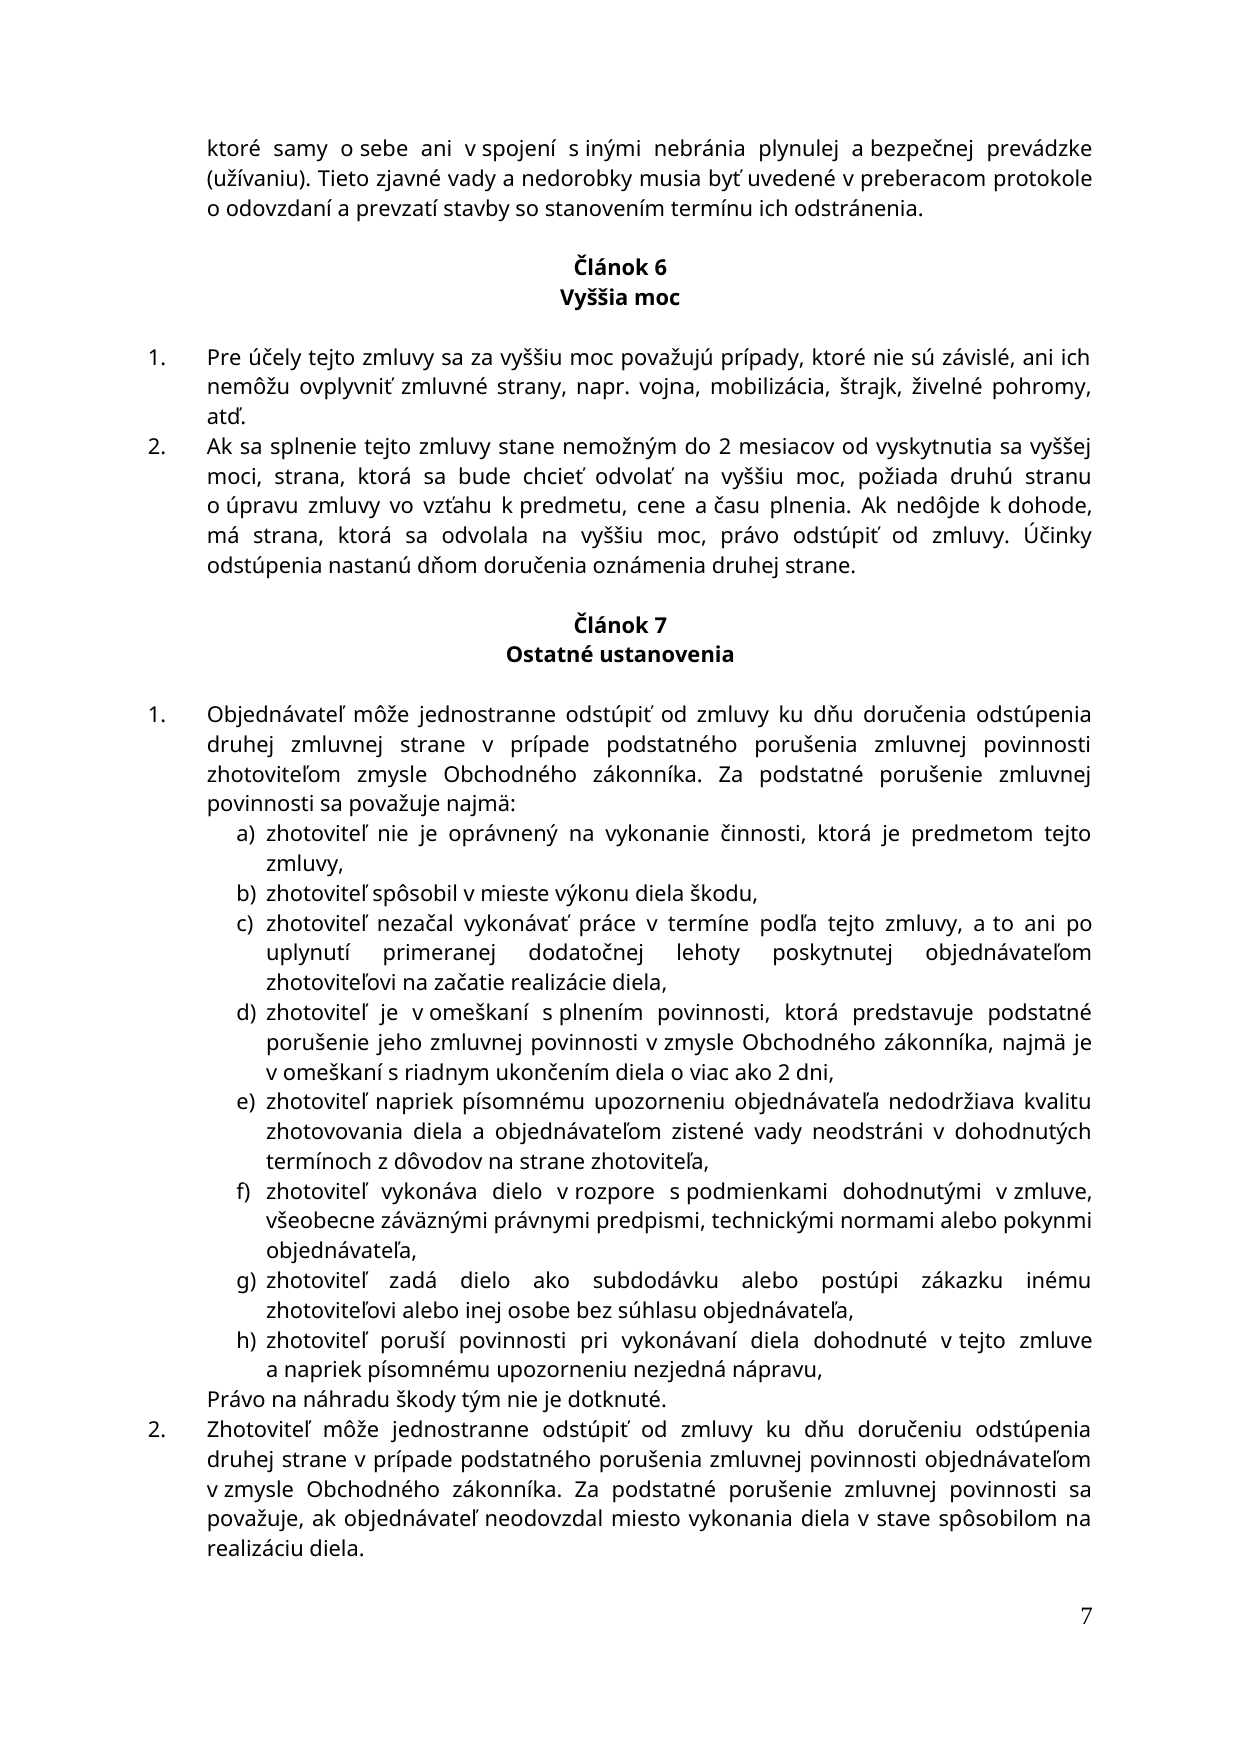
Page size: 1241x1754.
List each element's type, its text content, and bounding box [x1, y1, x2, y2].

text Právo na náhradu škody tým nie je dotknuté. [207, 1384, 1093, 1414]
list zhotoviteľ zadá dielo ako subdodávku alebo postúpi zákazku inému zhotoviteľovi alebo inej osobe bez súhlasu objednávateľa, [236, 1265, 1093, 1324]
list Pre účely tejto zmluvy sa za vyššiu moc považujú prípady, ktoré nie sú závislé, ani ich nemôžu ovplyvniť zmluvné strany, napr. vojna, mobilizácia, štrajk, živelné pohromy, atď. [148, 341, 1093, 431]
list zhotoviteľ poruší povinnosti pri vykonávaní diela dohodnuté v tejto zmluve a napriek písomnému upozorneniu nezjedná nápravu, [236, 1324, 1093, 1384]
list zhotoviteľ spôsobil v mieste výkonu diela škodu, [236, 878, 1093, 907]
text Ostatné ustanovenia [148, 639, 1093, 669]
list zhotoviteľ napriek písomnému upozorneniu objednávateľa nedodržiava kvalitu zhotovovania diela a objednávateľom zistené vady neodstráni v dohodnutých termínoch z dôvodov na strane zhotoviteľa, [236, 1086, 1093, 1176]
text Článok 7 [148, 609, 1093, 639]
list Ak sa splnenie tejto zmluvy stane nemožným do 2 mesiacov od vyskytnutia sa vyššej moci, strana, ktorá sa bude chcieť odvolať na vyššiu moc, požiada druhú stranu o úpravu zmluvy vo vzťahu k predmetu, cene a času plnenia. Ak nedôjde k dohode, má strana, ktorá sa odvolala na vyššiu moc, právo odstúpiť od zmluvy. Účinky odstúpenia nastanú dňom doručenia oznámenia druhej strane. [148, 431, 1093, 580]
list zhotoviteľ vykonáva dielo v rozpore s podmienkami dohodnutými v zmluve, všeobecne záväznými právnymi predpismi, technickými normami alebo pokynmi objednávateľa, [236, 1176, 1093, 1265]
text Článok 6 [148, 252, 1093, 282]
text Vyššia moc [148, 282, 1093, 312]
list zhotoviteľ nezačal vykonávať práce v termíne podľa tejto zmluvy, a to ani po uplynutí primeranej dodatočnej lehoty poskytnutej objednávateľom zhotoviteľovi na začatie realizácie diela, [236, 907, 1093, 997]
list Zhotoviteľ môže jednostranne odstúpiť od zmluvy ku dňu doručeniu odstúpenia druhej strane v prípade podstatného porušenia zmluvnej povinnosti objednávateľom v zmysle Obchodného zákonníka. Za podstatné porušenie zmluvnej povinnosti sa považuje, ak objednávateľ neodovzdal miesto vykonania diela v stave spôsobilom na realizáciu diela. [148, 1414, 1093, 1563]
list zhotoviteľ je v omeškaní s plnením povinnosti, ktorá predstavuje podstatné porušenie jeho zmluvnej povinnosti v zmysle Obchodného zákonníka, najmä je v omeškaní s riadnym ukončením diela o viac ako 2 dni, [236, 997, 1093, 1086]
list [148, 133, 1093, 222]
list Objednávateľ môže jednostranne odstúpiť od zmluvy ku dňu doručenia odstúpenia druhej zmluvnej strane v prípade podstatného porušenia zmluvnej povinnosti zhotoviteľom zmysle Obchodného zákonníka. Za podstatné porušenie zmluvnej povinnosti sa považuje najmä: [148, 699, 1093, 818]
list zhotoviteľ nie je oprávnený na vykonanie činnosti, ktorá je predmetom tejto zmluvy, [236, 818, 1093, 878]
